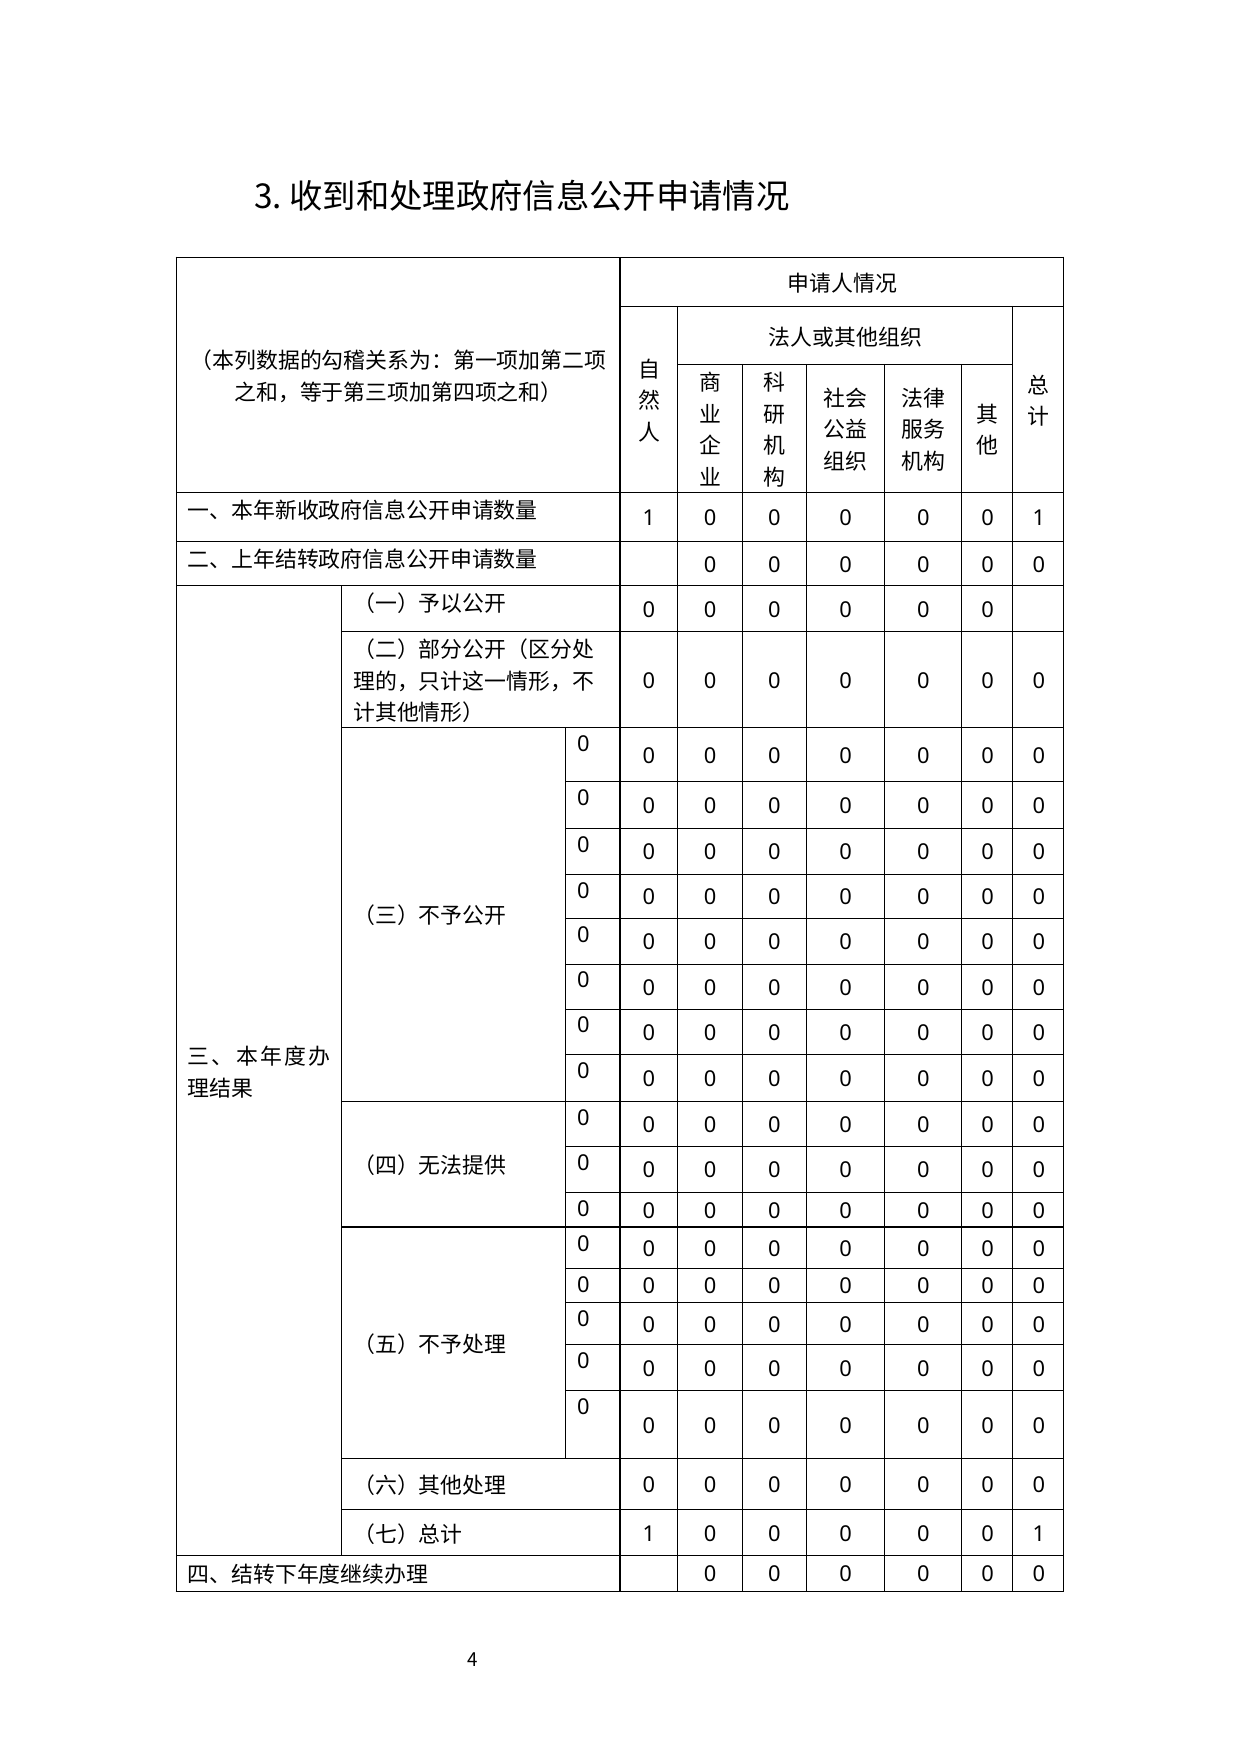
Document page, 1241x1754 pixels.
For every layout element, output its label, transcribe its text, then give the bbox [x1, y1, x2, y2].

table_cell 0 [621, 1147, 677, 1192]
table_cell 0 [678, 1055, 742, 1101]
table_cell 0 [962, 1303, 1012, 1344]
table_cell 0 [743, 919, 806, 963]
table_cell 0 [621, 1010, 677, 1054]
table_cell 0 [1013, 1303, 1063, 1344]
table_cell 社会公益组织 [807, 365, 884, 492]
table_cell 0 [807, 1345, 884, 1390]
table_cell 自然人 [621, 307, 677, 492]
table_cell 其他 [962, 365, 1012, 492]
table_cell 0 [621, 1345, 677, 1390]
table_cell 0 [807, 965, 884, 1008]
table_cell 0 [621, 782, 677, 828]
table_cell 0 [807, 1510, 884, 1555]
table_cell 0 [743, 1102, 806, 1146]
table_cell 0 [1013, 1391, 1063, 1458]
table_cell 0 [885, 1391, 961, 1458]
table_cell 0 [678, 728, 742, 781]
table_cell 0 [807, 919, 884, 963]
table_cell 0 [678, 1147, 742, 1192]
table_cell （三）不予公开 [342, 728, 565, 1101]
table_cell 0 [566, 1102, 619, 1146]
table_cell 0 [885, 493, 961, 541]
table_cell 0 [807, 632, 884, 727]
table_cell 0 [807, 1055, 884, 1101]
table_cell 1 [1013, 1510, 1063, 1555]
table_cell 0 [807, 1269, 884, 1302]
table_cell 0 [962, 586, 1012, 631]
table_cell 0 [1013, 919, 1063, 963]
table_cell 0 [678, 586, 742, 631]
table_cell 0 [1013, 782, 1063, 828]
table_cell 二、上年结转政府信息公开申请数量 [177, 542, 619, 585]
table_cell （五）不予处理 [342, 1228, 565, 1458]
table_cell 0 [1013, 1345, 1063, 1390]
table_cell 0 [678, 875, 742, 918]
table_cell 0 [743, 1010, 806, 1054]
table_cell 0 [1013, 1228, 1063, 1268]
table_cell 0 [962, 965, 1012, 1008]
table_cell 一、本年新收政府信息公开申请数量 [177, 493, 619, 541]
table_cell 0 [962, 542, 1012, 585]
table_cell 0 [962, 1055, 1012, 1101]
table_cell 0 [1013, 1102, 1063, 1146]
table_cell 1 [621, 493, 677, 541]
table_cell 0 [807, 493, 884, 541]
table_cell [1013, 586, 1063, 631]
table_cell 0 [621, 1193, 677, 1226]
table_cell 0 [743, 875, 806, 918]
table_cell [621, 542, 677, 585]
table_cell 0 [678, 1193, 742, 1226]
table_cell 0 [1013, 1556, 1063, 1591]
table_cell 四、结转下年度继续办理 [177, 1556, 619, 1591]
table_cell 0 [678, 919, 742, 963]
table_cell 0 [885, 782, 961, 828]
table_cell 0 [621, 1055, 677, 1101]
table_cell （七）总计 [342, 1510, 619, 1555]
table_cell 0 [962, 1102, 1012, 1146]
table_cell 0 [885, 875, 961, 918]
table_cell 商业企业 [678, 365, 742, 492]
table_cell 0 [1013, 1147, 1063, 1192]
table_cell 0 [962, 1510, 1012, 1555]
table_cell （二）部分公开（区分处理的，只计这一情形，不计其他情形） [342, 632, 619, 727]
table_cell 0 [743, 1510, 806, 1555]
table_cell 0 [743, 586, 806, 631]
table_cell 0 [678, 1345, 742, 1390]
table_cell 0 [566, 875, 619, 918]
table_cell 0 [621, 728, 677, 781]
table_cell 0 [566, 829, 619, 874]
table_cell 0 [566, 1391, 619, 1458]
table_cell 0 [743, 1459, 806, 1509]
table_cell 0 [621, 1269, 677, 1302]
table_cell 0 [962, 632, 1012, 727]
table_cell 0 [1013, 1459, 1063, 1509]
table_cell 0 [807, 586, 884, 631]
table_cell 法人或其他组织 [678, 307, 1012, 364]
table_cell 0 [807, 1391, 884, 1458]
table_cell 0 [566, 1010, 619, 1054]
table_cell 0 [678, 1391, 742, 1458]
table_cell 0 [743, 1055, 806, 1101]
table_cell 0 [743, 1391, 806, 1458]
table_cell 0 [566, 1193, 619, 1226]
table_cell 0 [885, 1010, 961, 1054]
table_cell 0 [807, 829, 884, 874]
table_cell 0 [885, 1459, 961, 1509]
table_cell 三、本年度办理结果 [177, 586, 341, 1555]
table_cell 0 [678, 493, 742, 541]
table_cell 总计 [1013, 307, 1063, 492]
table_header 申请人情况 [621, 258, 1063, 306]
table_cell 0 [885, 728, 961, 781]
table_cell 0 [885, 1269, 961, 1302]
table_cell 0 [885, 542, 961, 585]
table_cell 0 [566, 728, 619, 781]
table_cell 0 [678, 1303, 742, 1344]
table_cell 0 [621, 1303, 677, 1344]
table_cell 0 [743, 728, 806, 781]
table_cell 0 [962, 1193, 1012, 1226]
table_cell （一）予以公开 [342, 586, 619, 631]
table_cell 0 [743, 632, 806, 727]
table_cell 0 [885, 1147, 961, 1192]
table_cell 0 [885, 1102, 961, 1146]
table_cell 0 [678, 1510, 742, 1555]
table_cell 0 [621, 586, 677, 631]
table_cell 0 [807, 1228, 884, 1268]
table_cell 0 [678, 1459, 742, 1509]
table_cell 0 [807, 728, 884, 781]
table_cell 0 [678, 632, 742, 727]
table_header （本列数据的勾稽关系为：第一项加第二项之和，等于第三项加第四项之和） [177, 258, 619, 492]
table_cell 0 [885, 1303, 961, 1344]
table_cell 0 [962, 782, 1012, 828]
table_cell 0 [1013, 542, 1063, 585]
table_cell 0 [678, 1556, 742, 1591]
table_cell 0 [743, 542, 806, 585]
table_cell 0 [807, 782, 884, 828]
table_cell 0 [807, 1193, 884, 1226]
table_cell （六）其他处理 [342, 1459, 619, 1509]
table_cell 0 [743, 1228, 806, 1268]
table_cell 0 [962, 1228, 1012, 1268]
table_cell 0 [743, 1269, 806, 1302]
table_cell 0 [885, 1345, 961, 1390]
table_cell 0 [566, 965, 619, 1008]
table_cell 0 [743, 493, 806, 541]
table_cell 0 [566, 1228, 619, 1268]
table_cell 0 [566, 1303, 619, 1344]
table_cell 0 [885, 829, 961, 874]
table_cell 0 [621, 1102, 677, 1146]
table_cell 0 [678, 1228, 742, 1268]
table_cell 0 [621, 829, 677, 874]
table_cell 0 [1013, 829, 1063, 874]
table_cell 0 [1013, 1269, 1063, 1302]
table_cell 0 [743, 782, 806, 828]
table_cell 0 [743, 965, 806, 1008]
table_cell 0 [962, 1391, 1012, 1458]
table_cell 0 [885, 632, 961, 727]
table_cell 0 [962, 1345, 1012, 1390]
table_cell 0 [807, 542, 884, 585]
table_cell 0 [962, 829, 1012, 874]
table_cell 0 [807, 1303, 884, 1344]
table_cell 0 [1013, 632, 1063, 727]
table_cell 0 [621, 919, 677, 963]
table_cell 0 [885, 1055, 961, 1101]
table_cell 0 [743, 1556, 806, 1591]
table_cell 0 [743, 829, 806, 874]
table_cell 0 [621, 632, 677, 727]
table_cell 0 [807, 1556, 884, 1591]
table_cell 0 [621, 965, 677, 1008]
table_cell 0 [743, 1147, 806, 1192]
table_cell 0 [807, 1010, 884, 1054]
table_cell 0 [807, 1102, 884, 1146]
table_cell 0 [678, 782, 742, 828]
table_cell 0 [566, 782, 619, 828]
table_cell 0 [621, 1228, 677, 1268]
table_cell 0 [885, 1193, 961, 1226]
table_cell 0 [962, 1010, 1012, 1054]
table_cell 0 [1013, 965, 1063, 1008]
table_cell 0 [962, 1269, 1012, 1302]
table_cell 0 [885, 965, 961, 1008]
table_cell 0 [807, 875, 884, 918]
table_cell 0 [885, 1556, 961, 1591]
table_cell 0 [1013, 875, 1063, 918]
table_cell 0 [678, 1102, 742, 1146]
table_cell 0 [885, 1510, 961, 1555]
table_cell 科研机构 [743, 365, 806, 492]
table_cell 0 [678, 542, 742, 585]
table_cell 0 [678, 965, 742, 1008]
table_cell 1 [621, 1510, 677, 1555]
table_cell 1 [1013, 493, 1063, 541]
table_cell 0 [1013, 1055, 1063, 1101]
table_cell 0 [743, 1345, 806, 1390]
table_cell 0 [962, 1556, 1012, 1591]
table_cell 0 [621, 1459, 677, 1509]
table_cell 0 [962, 493, 1012, 541]
table_cell 0 [885, 1228, 961, 1268]
table_cell 0 [1013, 1193, 1063, 1226]
table_cell 法律服务机构 [885, 365, 961, 492]
table_cell 0 [678, 1269, 742, 1302]
table_cell 0 [962, 1147, 1012, 1192]
table_cell 0 [678, 829, 742, 874]
table_cell 0 [807, 1147, 884, 1192]
table_cell 0 [566, 1269, 619, 1302]
table_cell [621, 1556, 677, 1591]
table_cell 0 [962, 1459, 1012, 1509]
table_cell 0 [962, 728, 1012, 781]
table_cell 0 [743, 1193, 806, 1226]
table_cell 0 [1013, 1010, 1063, 1054]
table_cell 0 [678, 1010, 742, 1054]
table_cell （四）无法提供 [342, 1102, 565, 1226]
list 收到和处理政府信息公开申请情况 [187, 162, 1053, 227]
table_cell 0 [962, 875, 1012, 918]
table_cell 0 [885, 919, 961, 963]
table_cell 0 [621, 875, 677, 918]
table_cell 0 [566, 1147, 619, 1192]
table_cell 0 [566, 1345, 619, 1390]
table_cell 0 [743, 1303, 806, 1344]
table_cell 0 [621, 1391, 677, 1458]
table_cell 0 [885, 586, 961, 631]
table_cell 0 [962, 919, 1012, 963]
table_cell 0 [807, 1459, 884, 1509]
table_cell 0 [1013, 728, 1063, 781]
table_cell 0 [566, 919, 619, 963]
table_cell 0 [566, 1055, 619, 1101]
